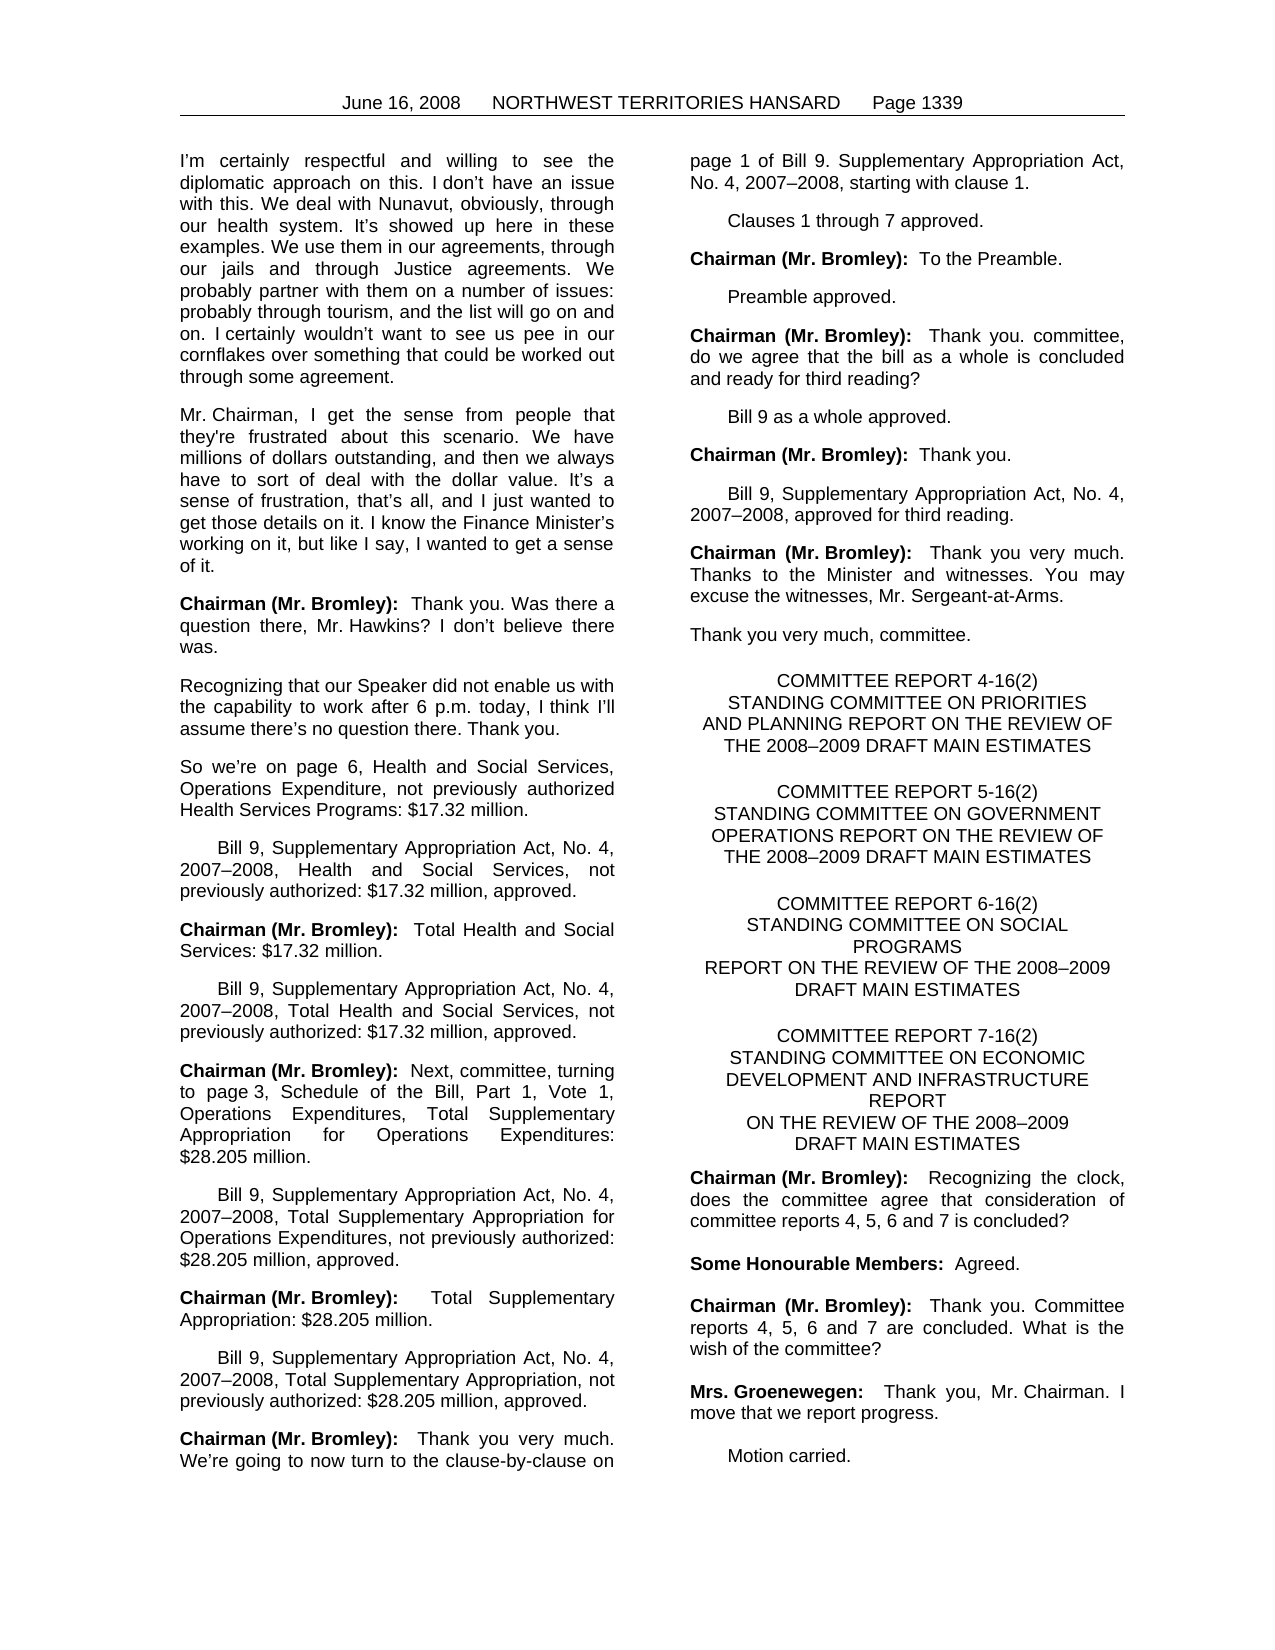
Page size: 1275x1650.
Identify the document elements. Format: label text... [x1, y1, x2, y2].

text Clauses 1 through 7 approved. [690, 210, 1125, 231]
subtitle Committee Report 5-16(2) Standing Committee on Government Operations Report on the Review of the 2008–2009 Draft Main Estimates [690, 781, 1125, 867]
text Chairman (Mr. Bromley): Thank you very much. We’re going to now turn to the clause-by-clause on page 1 of Bill 9. Supplementary Appropriation Act, No. 4, 2007–2008, starting with clause 1. [179, 1428, 615, 1471]
text Chairman (Mr. Bromley): Thank you very much. We’re going to now turn to the clause-by-clause on page 1 of Bill 9. Supplementary Appropriation Act, No. 4, 2007–2008, starting with clause 1. [690, 150, 1125, 193]
text Thank you very much, committee. [690, 623, 1125, 645]
text Chairman (Mr. Bromley): Total Health and Social Services: $17.32 million. [179, 918, 615, 962]
text Chairman (Mr. Bromley): Thank you. [690, 444, 1125, 466]
text Bill 9, Supplementary Appropriation Act, No. 4, 2007–2008, Total Health and Social Services, not previously authorized: $17.32 million, approved. [179, 978, 615, 1043]
text Chairman (Mr. Bromley): Thank you. committee, do we agree that the bill as a whole is concluded and ready for third reading? [690, 324, 1125, 389]
text Chairman (Mr. Bromley): Thank you very much. Thanks to the Minister and witnesses. You may excuse the witnesses, Mr. Sergeant-at-Arms. [690, 542, 1125, 607]
text Chairman (Mr. Bromley): Thank you. Committee reports 4, 5, 6 and 7 are concluded. What is the wish of the committee? [690, 1295, 1125, 1360]
text Mr. Chairman, I get the sense from people that they're frustrated about this scenario. We have millions of dollars outstanding, and then we always have to sort of deal with the dollar value. It’s a sense of frustration, that’s all, and I just wanted to get those details on it. I know the Finance Minister’s working on it, but like I say, I wanted to get a sense of it. [179, 404, 615, 576]
text Chairman (Mr. Bromley): Thank you. Was there a question there, Mr. Hawkins? I don’t believe there was. [179, 593, 615, 658]
text Recognizing that our Speaker did not enable us with the capability to work after 6 p.m. today, I think I’ll assume there’s no question there. Thank you. [179, 674, 615, 739]
text Bill 9, Supplementary Appropriation Act, No. 4, 2007–2008, approved for third reading. [690, 482, 1125, 525]
text Bill 9, Supplementary Appropriation Act, No. 4, 2007–2008, Total Supplementary Appropriation, not previously authorized: $28.205 million, approved. [179, 1347, 615, 1411]
text Some Honourable Members: Agreed. [690, 1253, 1125, 1274]
text Preamble approved. [690, 286, 1125, 308]
subtitle Committee Report 4-16(2) Standing Committee on Priorities and Planning Report on the Review of the 2008–2009 Draft Main Estimates [690, 670, 1125, 756]
text Chairman (Mr. Bromley): Recognizing the clock, does the committee agree that consideration of committee reports 4, 5, 6 and 7 is concluded? [690, 1167, 1125, 1232]
subtitle Committee Report 6-16(2) Standing Committee on Social Programs Report on the Review of the 2008–2009 Draft Main Estimates [690, 892, 1125, 1000]
text Chairman (Mr. Bromley): To the Preamble. [690, 248, 1125, 269]
text Mrs. Groenewegen: Thank you, Mr. Chairman. I move that we report progress. [690, 1381, 1125, 1424]
text Motion carried. [690, 1444, 1125, 1466]
text Chairman (Mr. Bromley): Total Supplementary Appropriation: $28.205 million. [179, 1287, 615, 1330]
text Bill 9 as a whole approved. [690, 406, 1125, 427]
text Chairman (Mr. Bromley): Next, committee, turning to page 3, Schedule of the Bill, Part 1, Vote 1, Operations Expenditures, Total Supplementary Appropriation for Operations Expenditures: $28.205 million. [179, 1059, 615, 1167]
text I’m certainly respectful and willing to see the diplomatic approach on this. I don’t have an issue with this. We deal with Nunavut, obviously, through our health system. It’s showed up here in these examples. We use them in our agreements, through our jails and through Justice agreements. We probably partner with them on a number of issues: probably through tourism, and the list will go on and on. I certainly wouldn’t want to see us pee in our cornflakes over something that could be worked out through some agreement. [179, 150, 615, 387]
text Bill 9, Supplementary Appropriation Act, No. 4, 2007–2008, Health and Social Services, not previously authorized: $17.32 million, approved. [179, 837, 615, 902]
subtitle Committee Report 7-16(2) Standing Committee on Economic Development and Infrastructure Report on the Review of the 2008–2009 Draft Main Estimates [690, 1025, 1125, 1155]
text Bill 9, Supplementary Appropriation Act, No. 4, 2007–2008, Total Supplementary Appropriation for Operations Expenditures, not previously authorized: $28.205 million, approved. [179, 1184, 615, 1270]
text So we’re on page 6, Health and Social Services, Operations Expenditure, not previously authorized Health Services Programs: $17.32 million. [179, 756, 615, 820]
